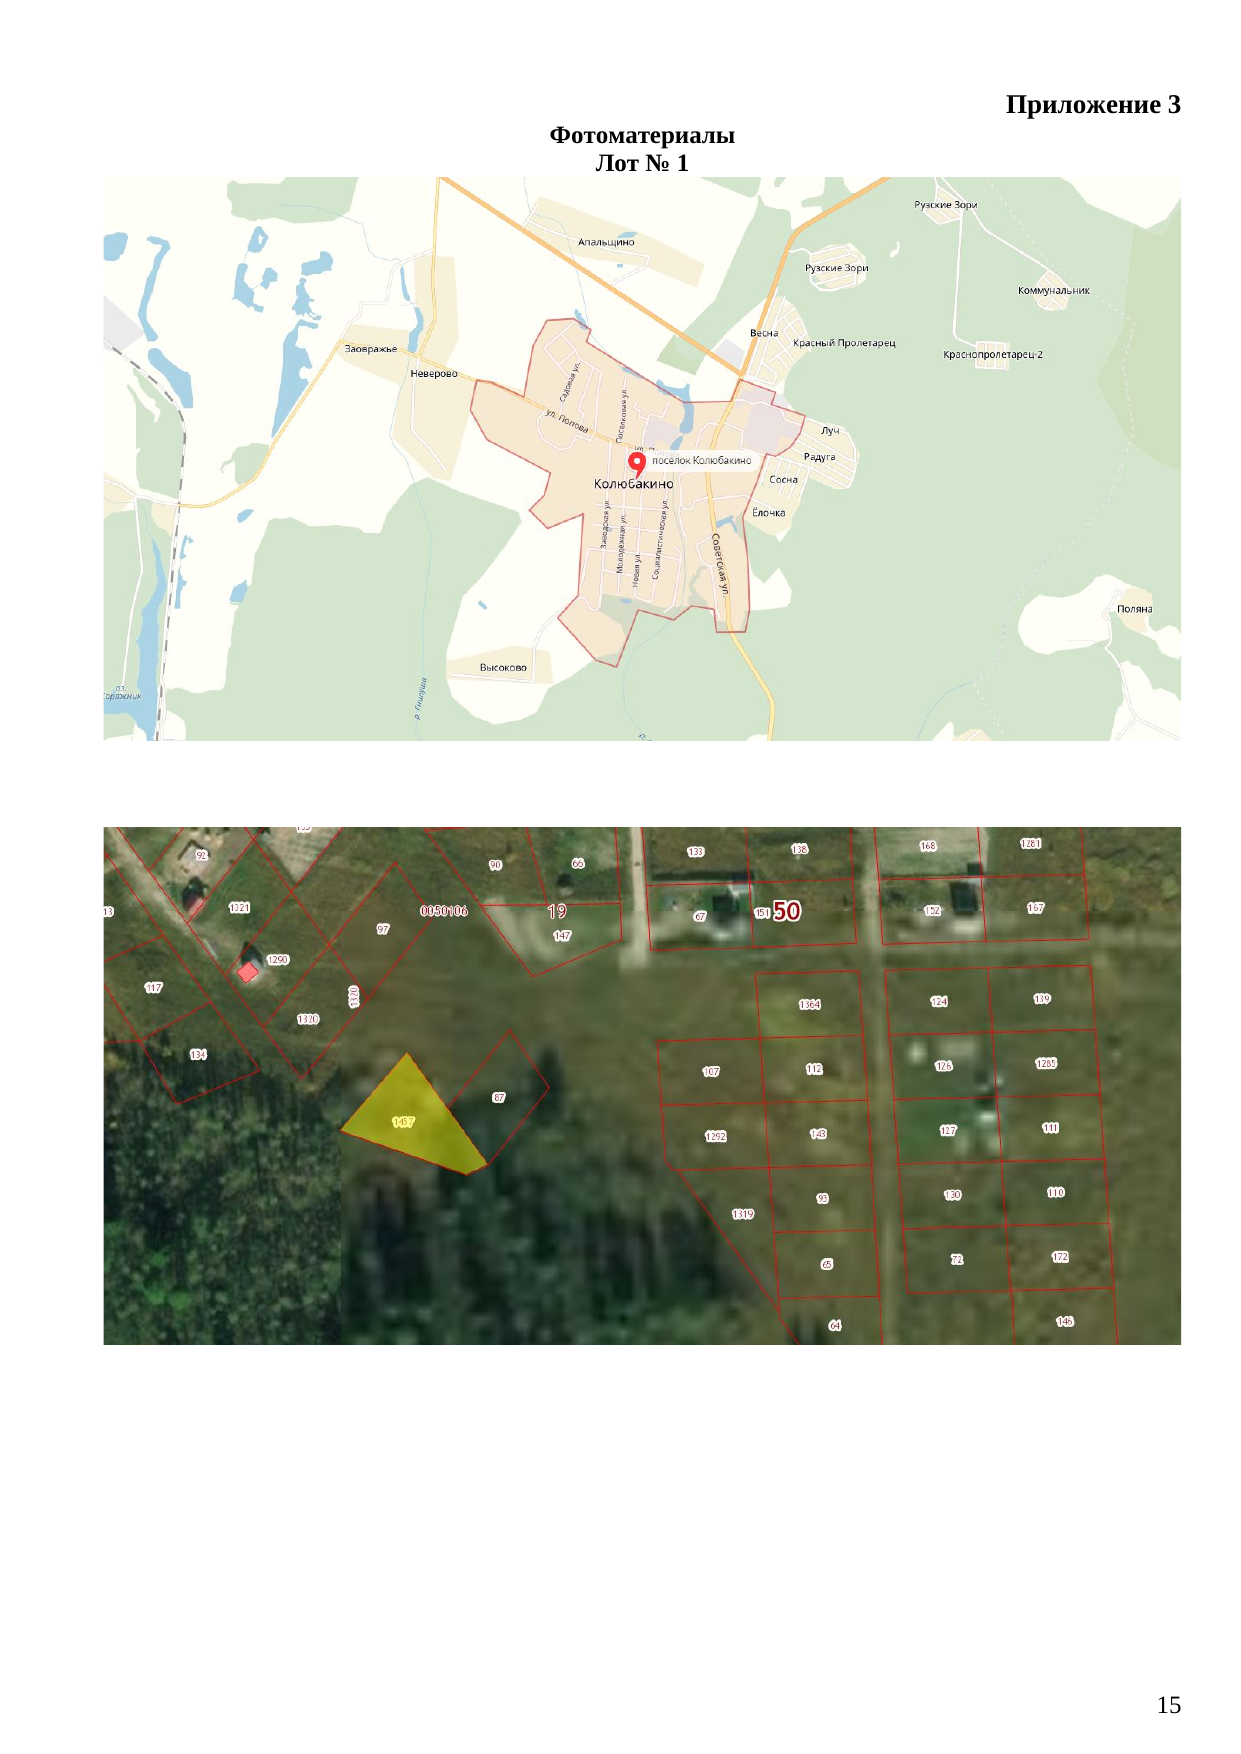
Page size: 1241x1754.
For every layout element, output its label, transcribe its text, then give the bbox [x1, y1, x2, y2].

picture [103, 177, 1182, 741]
picture [103, 827, 1182, 1345]
text Фотоматериалы [103, 120, 1181, 148]
subtitle Приложение 3 [43, 89, 1181, 120]
text Лот № 1 [103, 148, 1181, 177]
